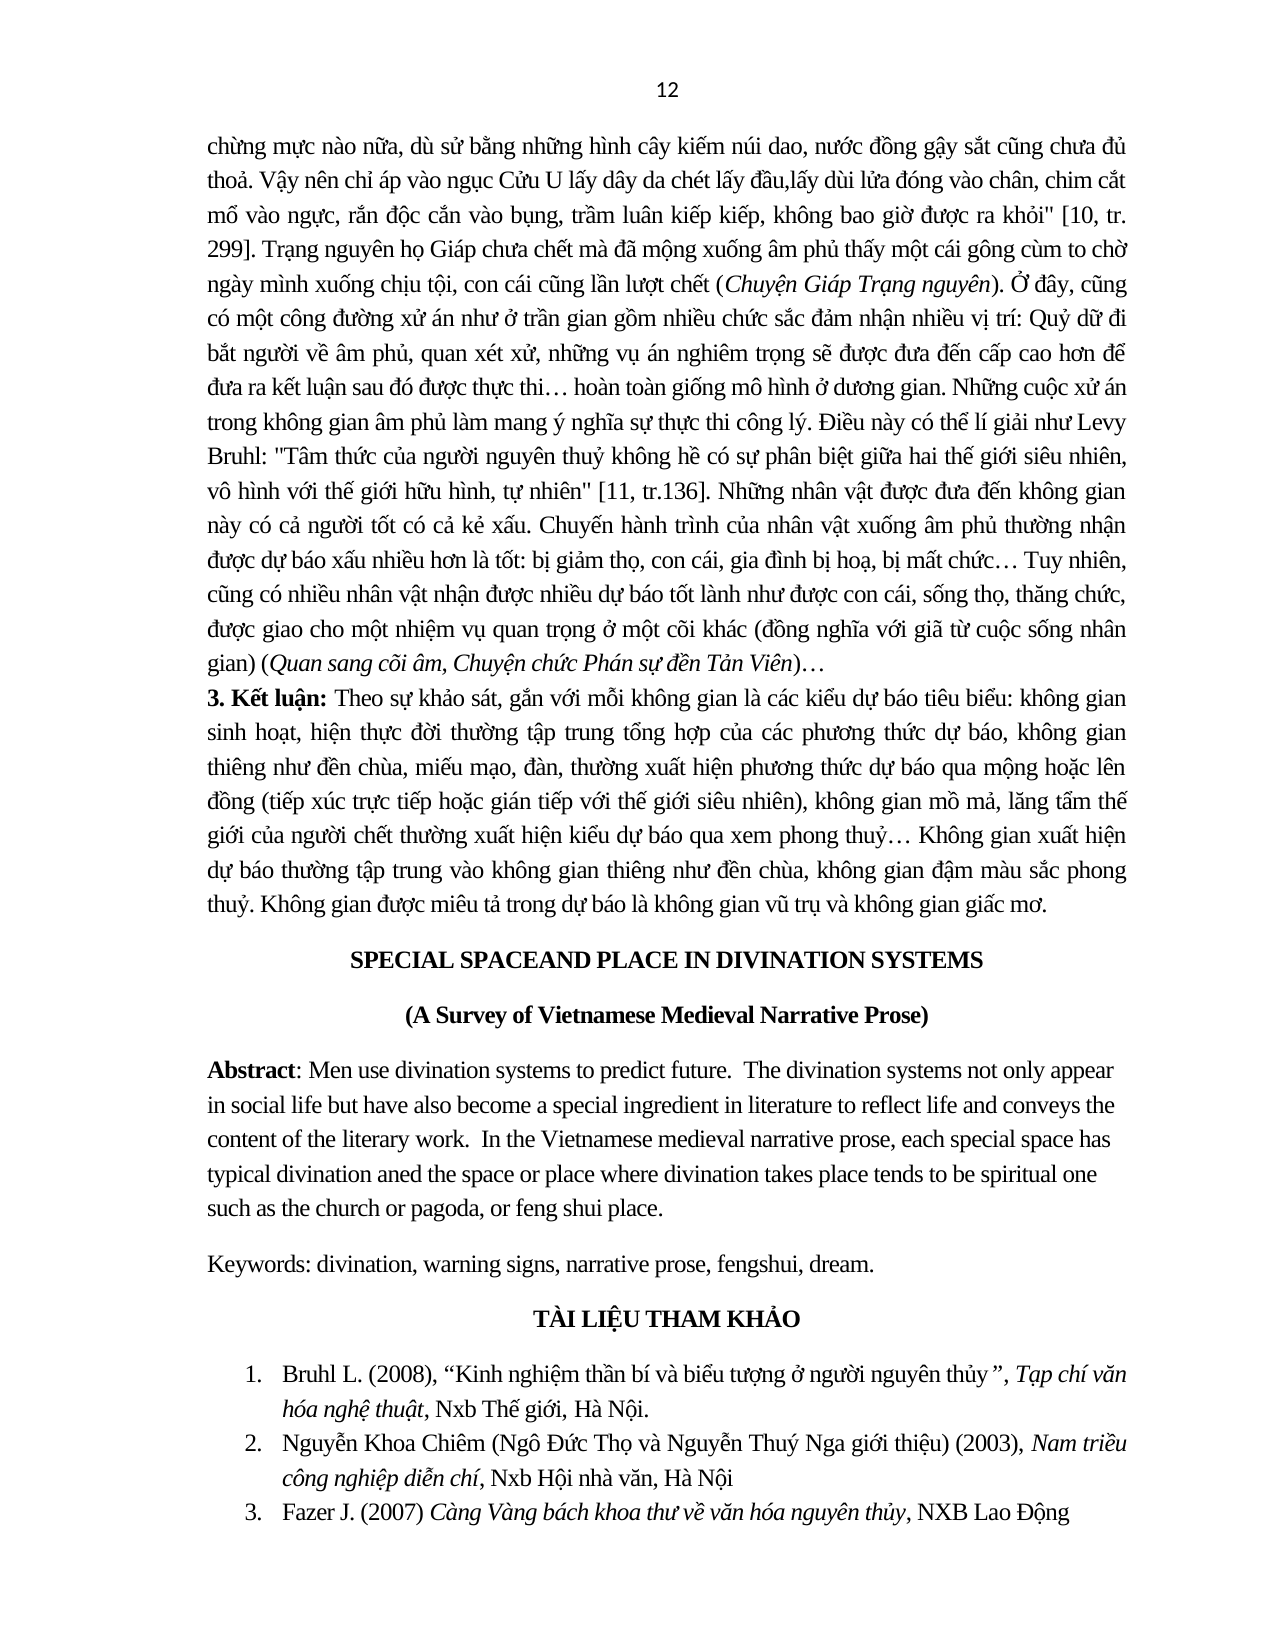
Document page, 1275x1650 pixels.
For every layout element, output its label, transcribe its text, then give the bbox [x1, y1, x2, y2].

text TÀI LIỆU THAM KHẢO [207, 1304, 1127, 1333]
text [207, 131, 1127, 677]
text SPECIAL SPACEAND PLACE IN DIVINATION SYSTEMS [207, 945, 1127, 974]
text (A Survey of Vietnamese Medieval Narrative Prose) [207, 1000, 1127, 1029]
text Keywords: divination, warning signs, narrative prose, fengshui, dream. [207, 1249, 1127, 1277]
text Abstract: Men use divination systems to predict future. The divination systems not only appear in social life but have also become a special ingredient in literature to reflect life and conveys the content of the literary work. In the Vietnamese medieval narrative prose, each special space has typical divination aned the space or place where divination takes place tends to be spiritual one such as the church or pagoda, or feng shui place. [207, 1056, 1127, 1222]
list Fazer J. (2007) Càng Vàng bách khoa thư về văn hóa nguyên thủy, NXB Lao Động [244, 1497, 1127, 1526]
text 3. Kết luận: Theo sự khảo sát, gắn với mỗi không gian là các kiểu dự báo tiêu biểu: không gian sinh hoạt, hiện thực đời thường tập trung tổng hợp của các phương thức dự báo, không gian thiêng như đền chùa, miếu mạo, đàn, thường xuất hiện phương thức dự báo qua mộng hoặc lên đồng (tiếp xúc trực tiếp hoặc gián tiếp với thế giới siêu nhiên), không gian mồ mả, lăng tẩm thế giới của người chết thường xuất hiện kiểu dự báo qua xem phong thuỷ… Không gian xuất hiện dự báo thường tập trung vào không gian thiêng như đền chùa, không gian đậm màu sắc phong thuỷ. Không gian được miêu tả trong dự báo là không gian vũ trụ và không gian giấc mơ. [207, 683, 1127, 918]
list Nguyễn Khoa Chiêm (Ngô Đức Thọ và Nguyễn Thuý Nga giới thiệu) (2003), Nam triều công nghiệp diễn chí, Nxb Hội nhà văn, Hà Nội [244, 1428, 1127, 1492]
list Bruhl L. (2008), “Kinh nghiệm thần bí và biểu tượng ở người nguyên thủy”, Tạp chí văn hóa nghệ thuật, Nxb Thế giới, Hà Nội. [244, 1359, 1127, 1423]
